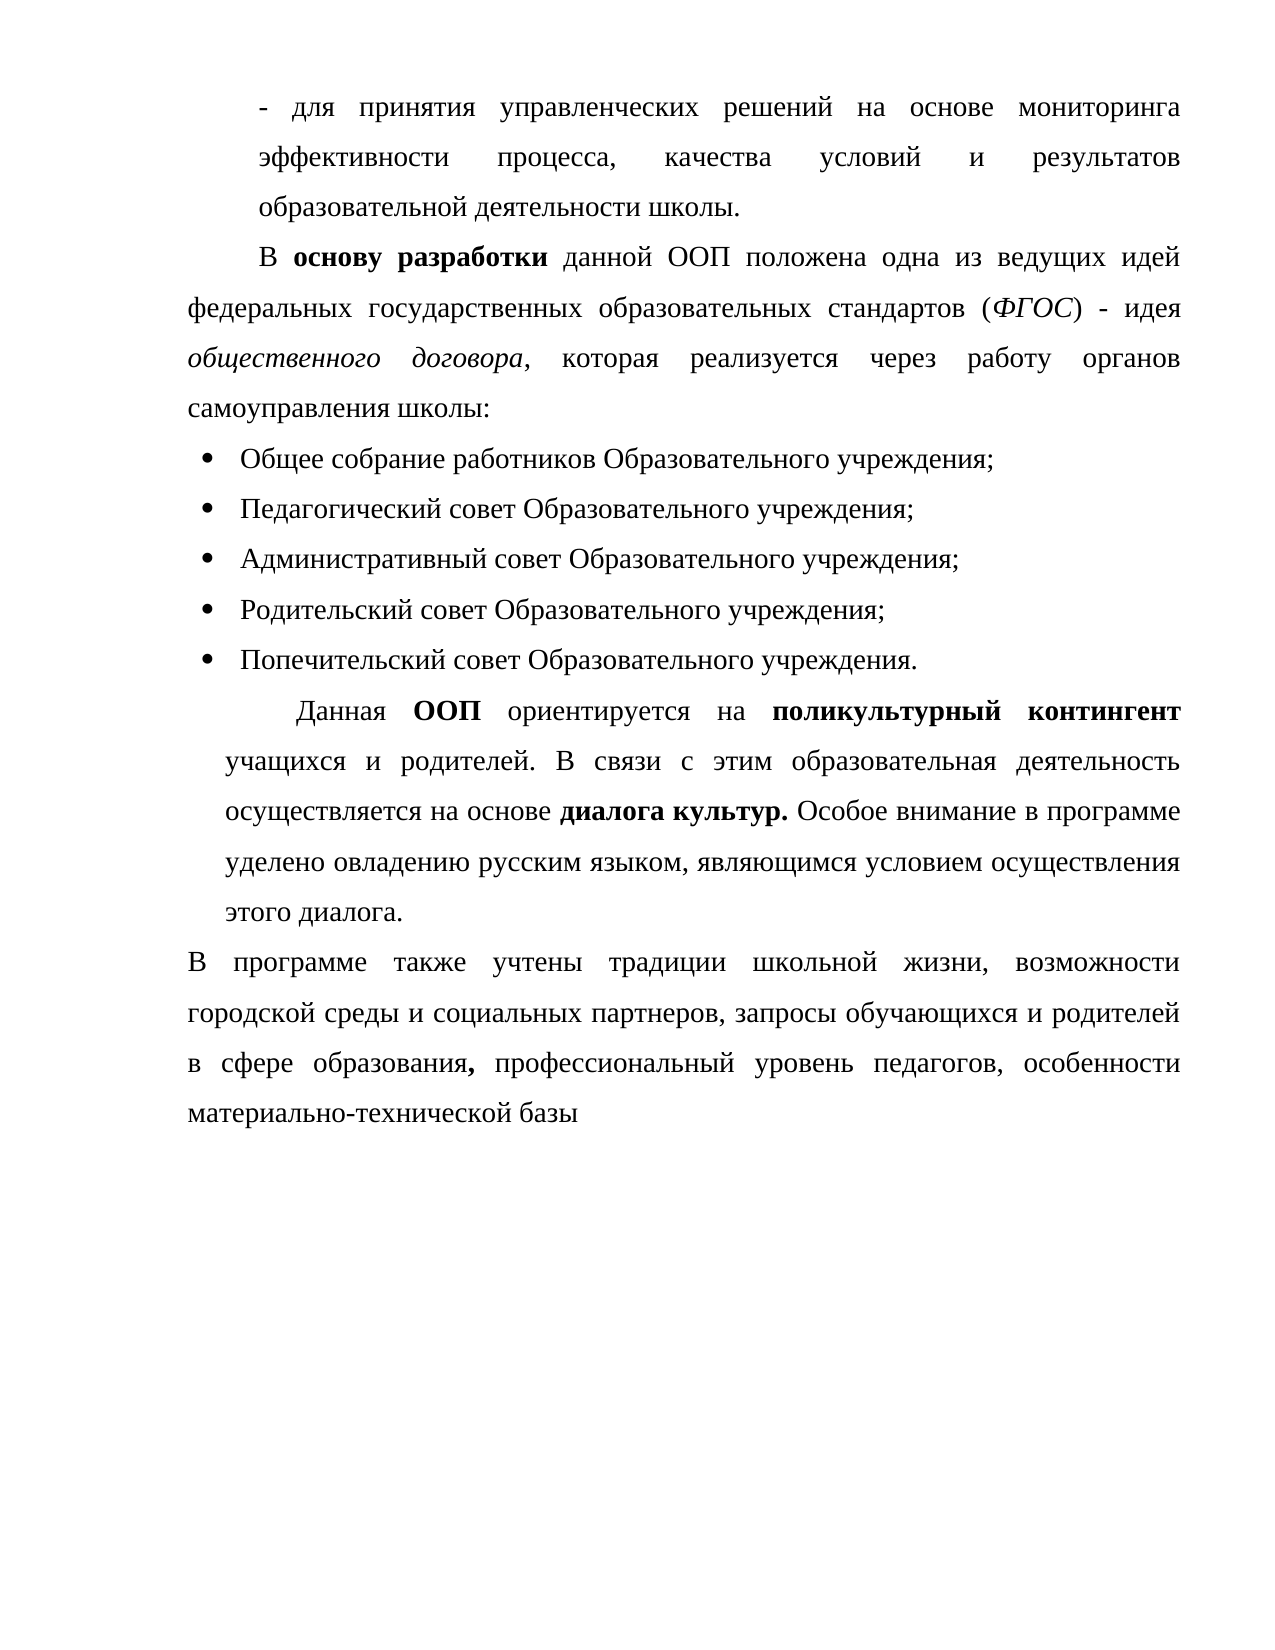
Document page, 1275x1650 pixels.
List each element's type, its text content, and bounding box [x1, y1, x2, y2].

list Попечительский совет Образовательного учреждения. [202, 642, 1181, 676]
list Общее собрание работников Образовательного учреждения; [202, 441, 1181, 474]
list Административный совет Образовательного учреждения; [202, 542, 1181, 575]
list Педагогический совет Образовательного учреждения; [202, 491, 1181, 525]
text В программе также учтены традиции школьной жизни, возможности городской среды и социальных партнеров, запросы обучающихся и родителей в сфере образования, профессиональный уровень педагогов, особенности материально-технической базы [187, 944, 1181, 1129]
text Данная ООП ориентируется на поликультурный контингент учащихся и родителей. В связи с этим образовательная деятельность осуществляется на основе диалога культур. Особое внимание в программе уделено овладению русским языком, являющимся условием осуществления этого диалога. [225, 693, 1181, 928]
text В основу разработки данной ООП положена одна из ведущих идей федеральных государственных образовательных стандартов (ФГОС) - идея общественного договора, которая реализуется через работу органов самоуправления школы: [187, 239, 1181, 424]
list Родительский совет Образовательного учреждения; [202, 592, 1181, 626]
text - для принятия управленческих решений на основе мониторинга эффективности процесса, качества условий и результатов образовательной деятельности школы. [258, 89, 1181, 223]
